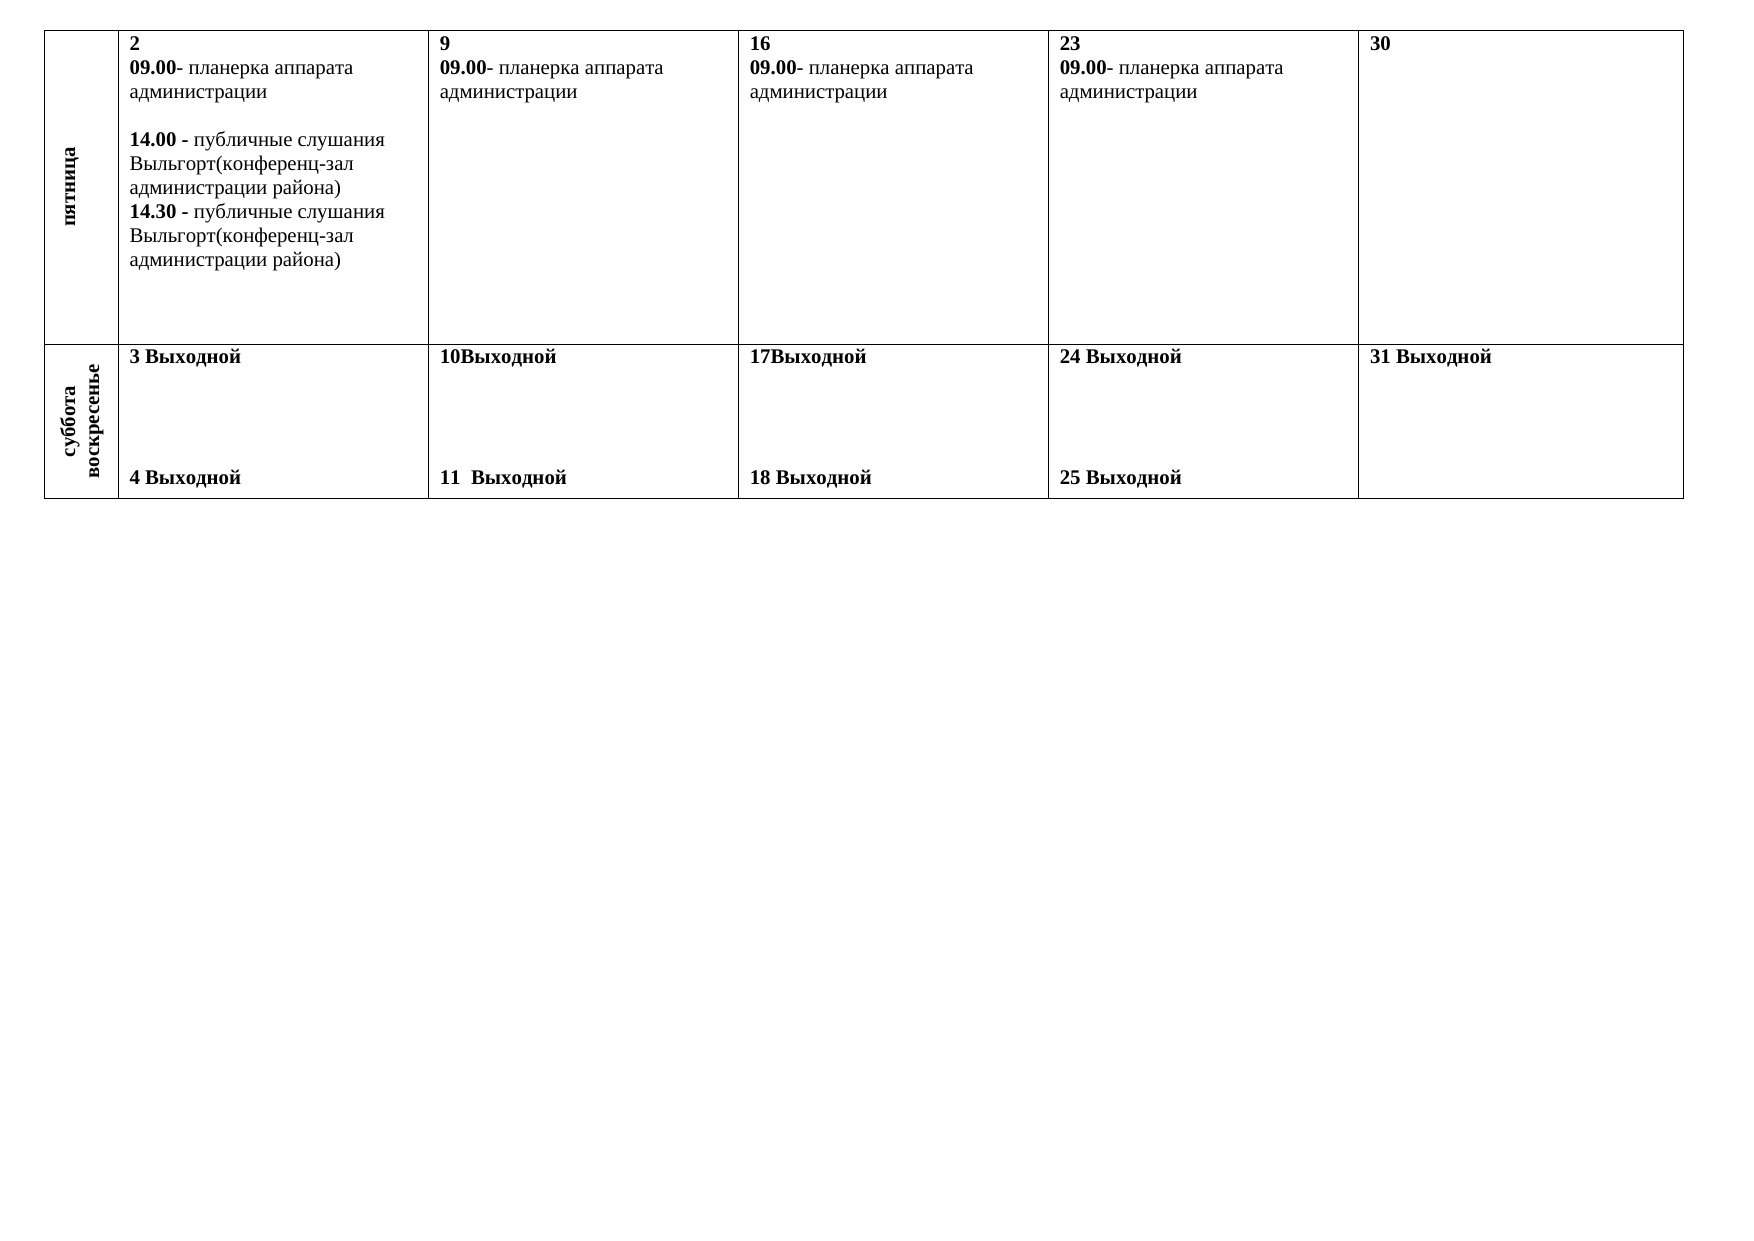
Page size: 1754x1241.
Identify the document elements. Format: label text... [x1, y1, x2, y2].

table_cell 31 Выходной [1359, 345, 1683, 498]
table_cell 16 09.00- планерка аппарата администрации [739, 31, 1048, 343]
table_cell 17Выходной 18 Выходной [739, 345, 1048, 498]
table_cell пятница [45, 31, 118, 343]
table_cell 24 Выходной 25 Выходной [1049, 345, 1358, 498]
table_cell 9 09.00- планерка аппарата администрации [429, 31, 738, 343]
table_cell 2 09.00- планерка аппарата администрации 14.00 - публичные слушания Выльгорт(конференц-зал администрации района) 14.30 - публичные слушания Выльгорт(конференц-зал администрации района) [119, 31, 428, 343]
table_cell 23 09.00- планерка аппарата администрации [1049, 31, 1358, 343]
table_cell 30 [1359, 31, 1683, 343]
table_cell суббота воскресенье [45, 345, 118, 498]
table_cell 10Выходной 11 Выходной [429, 345, 738, 498]
table_cell 3 Выходной 4 Выходной [119, 345, 428, 498]
